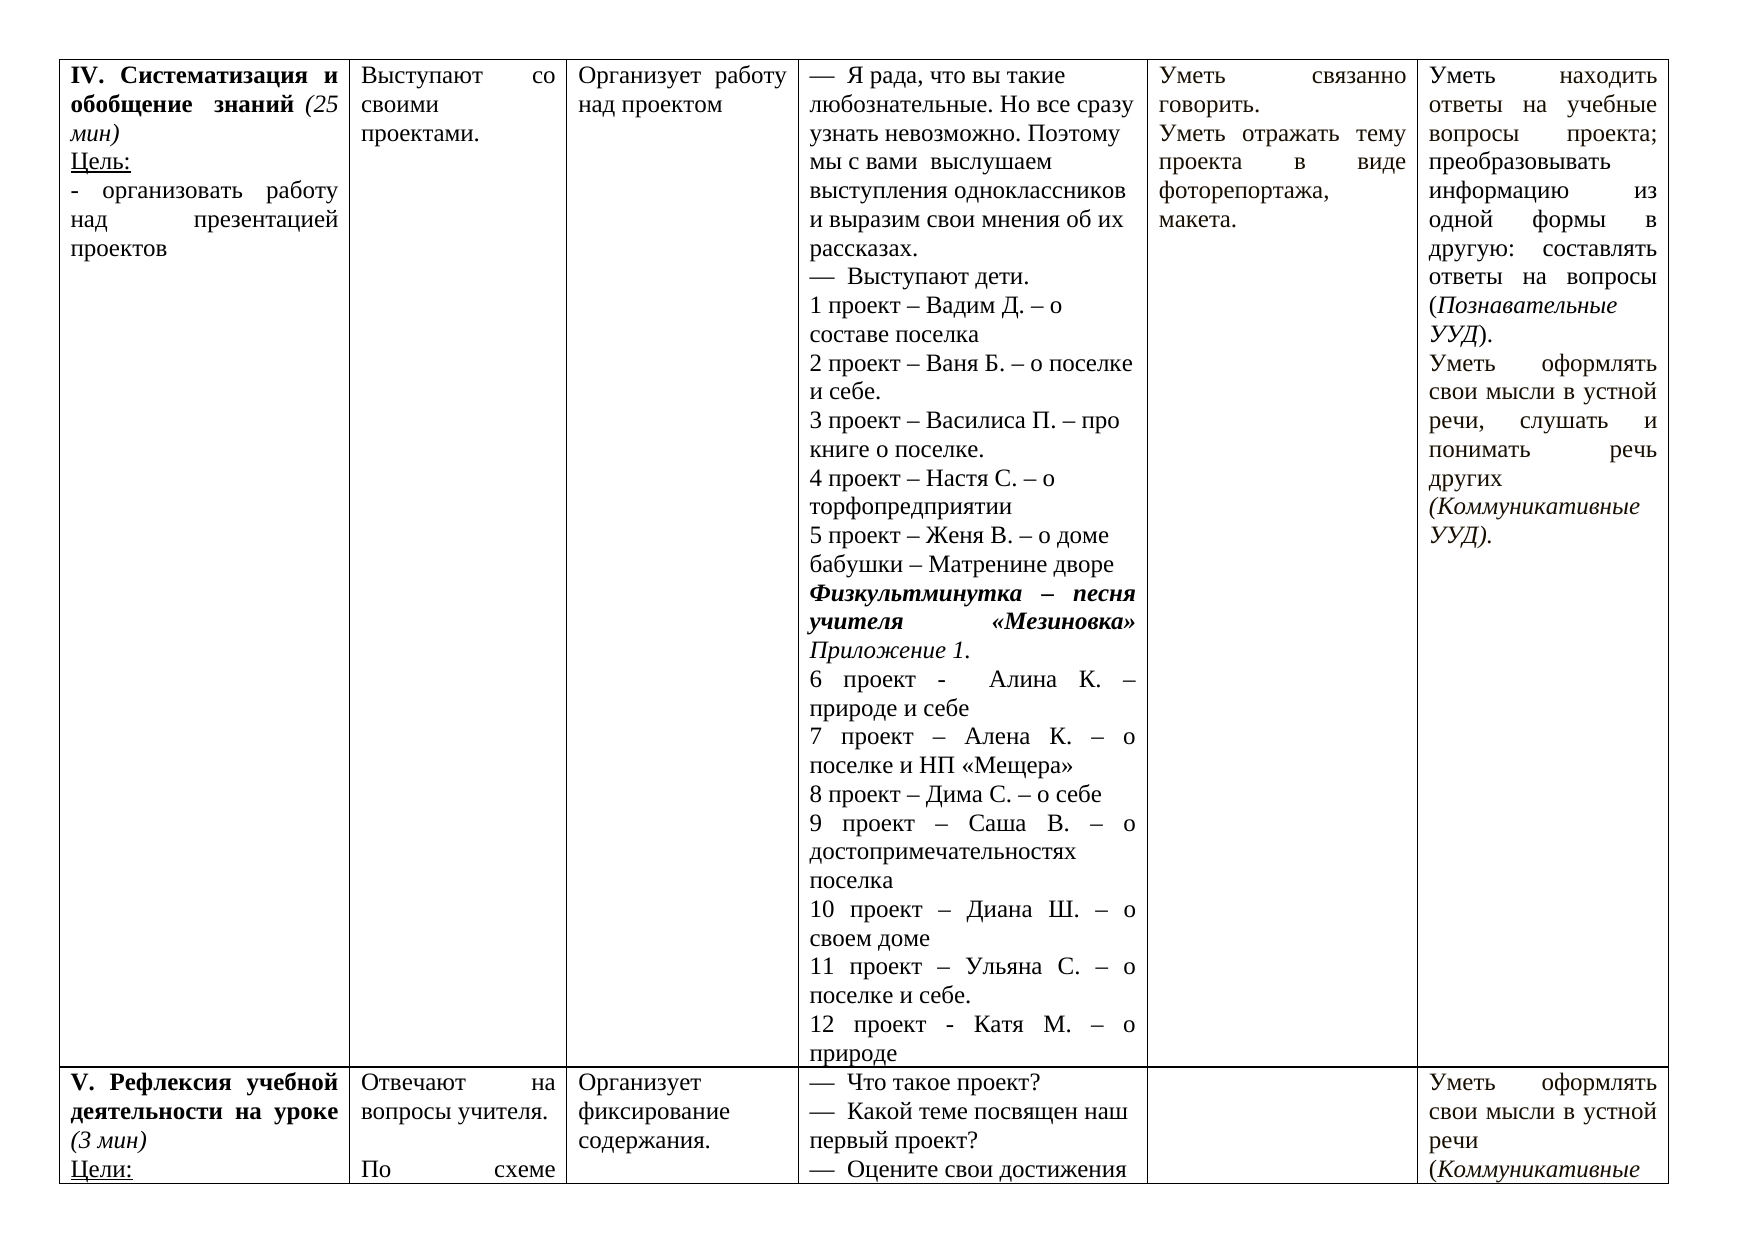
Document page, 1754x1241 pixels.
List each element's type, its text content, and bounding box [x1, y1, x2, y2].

table_cell Уметь связанно говорить. Уметь отражать тему проекта в виде фоторепортажа, макета. [1148, 60, 1417, 1066]
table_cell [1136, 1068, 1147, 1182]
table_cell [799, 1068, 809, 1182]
table_cell — Я рада, что вы такие любознательные. Но все сразу узнать невозможно. Поэтому мы с вами выслушаем выступления одноклассников и выразим свои мнения об их рассказах. — Выступают дети. 1 проект – Вадим Д. – о составе поселка 2 проект – Ваня Б. – о поселке и себе. 3 проект – Василиса П. – про книге о поселке. 4 проект – Настя С. – о торфопредприятии 5 проект – Женя В. – о доме бабушки – Матренине дворе Физкультминутка – песня учителя «Мезиновка» Приложение 1. 6 проект - Алина К. – природе и себе 7 проект – Алена К. – о поселке и НП «Мещера» 8 проект – Дима С. – о себе 9 проект – Саша В. – о достопримечательностях поселка 10 проект – Диана Ш. – о своем доме 11 проект – Ульяна С. – о поселке и себе. 12 проект - Катя М. – о природе [799, 60, 1147, 1066]
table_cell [567, 1068, 798, 1182]
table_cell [1418, 1068, 1668, 1182]
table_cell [350, 1068, 566, 1182]
table_cell [1148, 1068, 1417, 1182]
table_cell IV. Систематизация и обобщение знаний (25 мин) Цель: - организовать работу над презентацией проектов [60, 60, 349, 1066]
table_cell Выступают со своими проектами. [350, 60, 566, 1066]
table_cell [60, 1068, 349, 1182]
table_cell Уметь находить ответы на учебные вопросы проекта; преобразовывать информацию из одной формы в другую: составлять ответы на вопросы (Познавательные УУД). Уметь оформлять свои мысли в устной речи, слушать и понимать речь других (Коммуникативные УУД). [1418, 60, 1668, 1066]
table_cell Организует работу над проектом [567, 60, 798, 1066]
